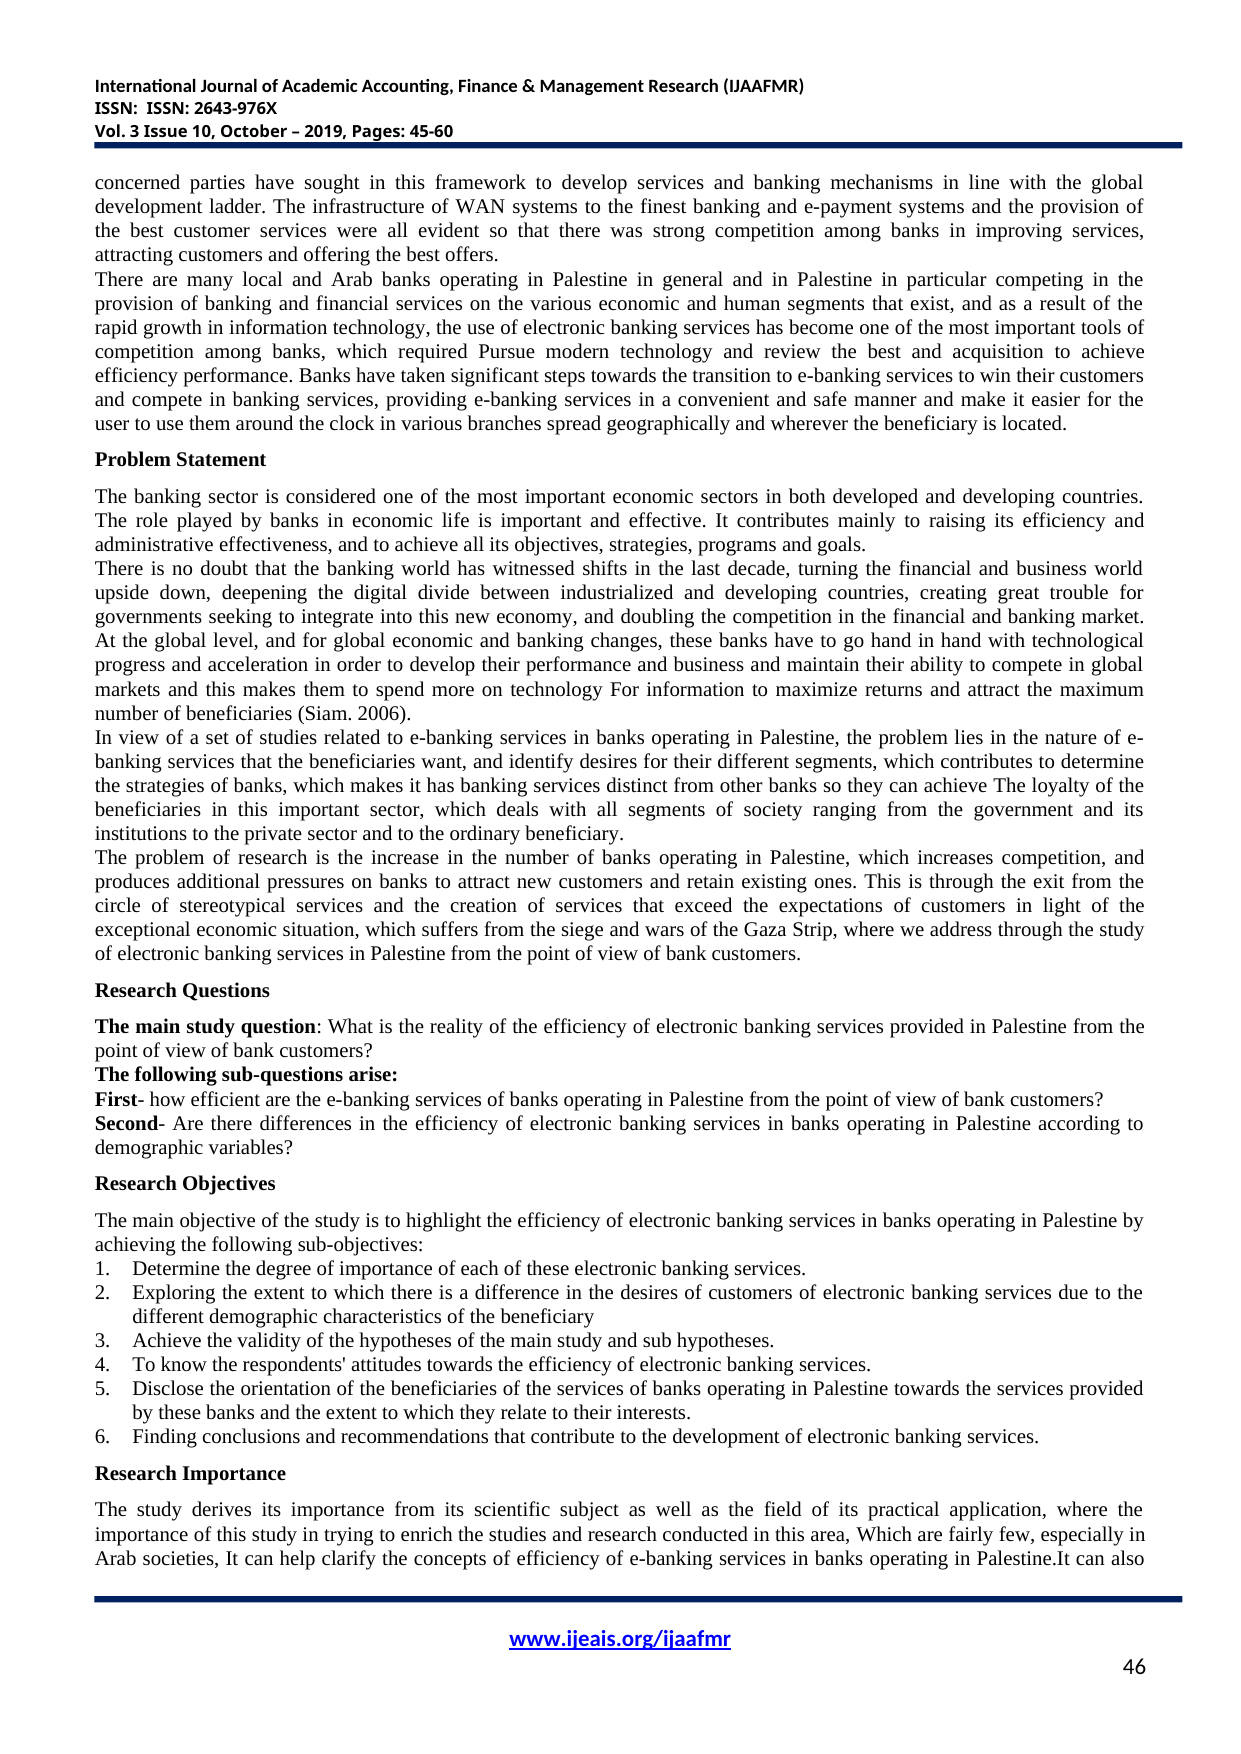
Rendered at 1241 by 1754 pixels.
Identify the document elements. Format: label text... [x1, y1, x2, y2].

text In view of a set of studies related to e-banking services in banks operating in Palestine, the problem lies in the nature of e-banking services that the beneficiaries want, and identify desires for their different segments, which contributes to determine the strategies of banks, which makes it has banking services distinct from other banks so they can achieve The loyalty of the beneficiaries in this important sector, which deals with all segments of society ranging from the government and its institutions to the private sector and to the ordinary beneficiary. [94, 724, 1146, 845]
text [94, 1497, 1146, 1569]
text Second- Are there differences in the efficiency of electronic banking services in banks operating in Palestine according to demographic variables? [94, 1111, 1146, 1159]
subtitle Research Importance [94, 1461, 1146, 1485]
text The banking sector is considered one of the most important economic sectors in both developed and developing countries. The role played by banks in economic life is important and effective. It contributes mainly to raising its efficiency and administrative effectiveness, and to achieve all its objectives, strategies, programs and goals. [94, 484, 1146, 556]
list Disclose the orientation of the beneficiaries of the services of banks operating in Palestine towards the services provided by these banks and the extent to which they relate to their interests. [94, 1376, 1146, 1424]
subtitle Research Objectives [94, 1171, 1146, 1195]
subtitle Research Questions [94, 978, 1146, 1002]
list Finding conclusions and recommendations that contribute to the development of electronic banking services. [94, 1424, 1146, 1448]
subtitle Problem Statement [94, 447, 1146, 471]
text The main study question: What is the reality of the efficiency of electronic banking services provided in Palestine from the point of view of bank customers? [94, 1014, 1146, 1062]
list Achieve the validity of the hypotheses of the main study and sub hypotheses. [94, 1328, 1146, 1352]
text First- how efficient are the e-banking services of banks operating in Palestine from the point of view of bank customers? [94, 1086, 1146, 1111]
list To know the respondents' attitudes towards the efficiency of electronic banking services. [94, 1352, 1146, 1376]
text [94, 170, 1146, 266]
text The problem of research is the increase in the number of banks operating in Palestine, which increases competition, and produces additional pressures on banks to attract new customers and retain existing ones. This is through the exit from the circle of stereotypical services and the creation of services that exceed the expectations of customers in light of the exceptional economic situation, which suffers from the siege and wars of the Gaza Strip, where we address through the study of electronic banking services in Palestine from the point of view of bank customers. [94, 845, 1146, 965]
text The following sub-questions arise: [94, 1062, 1146, 1086]
text There are many local and Arab banks operating in Palestine in general and in Palestine in particular competing in the provision of banking and financial services on the various economic and human segments that exist, and as a result of the rapid growth in information technology, the use of electronic banking services has become one of the most important tools of competition among banks, which required Pursue modern technology and review the best and acquisition to achieve efficiency performance. Banks have taken significant steps towards the transition to e-banking services to win their customers and compete in banking services, providing e-banking services in a convenient and safe manner and make it easier for the user to use them around the clock in various branches spread geographically and wherever the beneficiary is located. [94, 266, 1146, 435]
text The main objective of the study is to highlight the efficiency of electronic banking services in banks operating in Palestine by achieving the following sub-objectives: [94, 1208, 1146, 1256]
list Determine the degree of importance of each of these electronic banking services. [94, 1256, 1146, 1280]
text There is no doubt that the banking world has witnessed shifts in the last decade, turning the financial and business world upside down, deepening the digital divide between industrialized and developing countries, creating great trouble for governments seeking to integrate into this new economy, and doubling the competition in the financial and banking market. At the global level, and for global economic and banking changes, these banks have to go hand in hand with technological progress and acceleration in order to develop their performance and business and maintain their ability to compete in global markets and this makes them to spend more on technology For information to maximize returns and attract the maximum number of beneficiaries (Siam. 2006). [94, 556, 1146, 724]
list Exploring the extent to which there is a difference in the desires of customers of electronic banking services due to the different demographic characteristics of the beneficiary [94, 1280, 1146, 1328]
